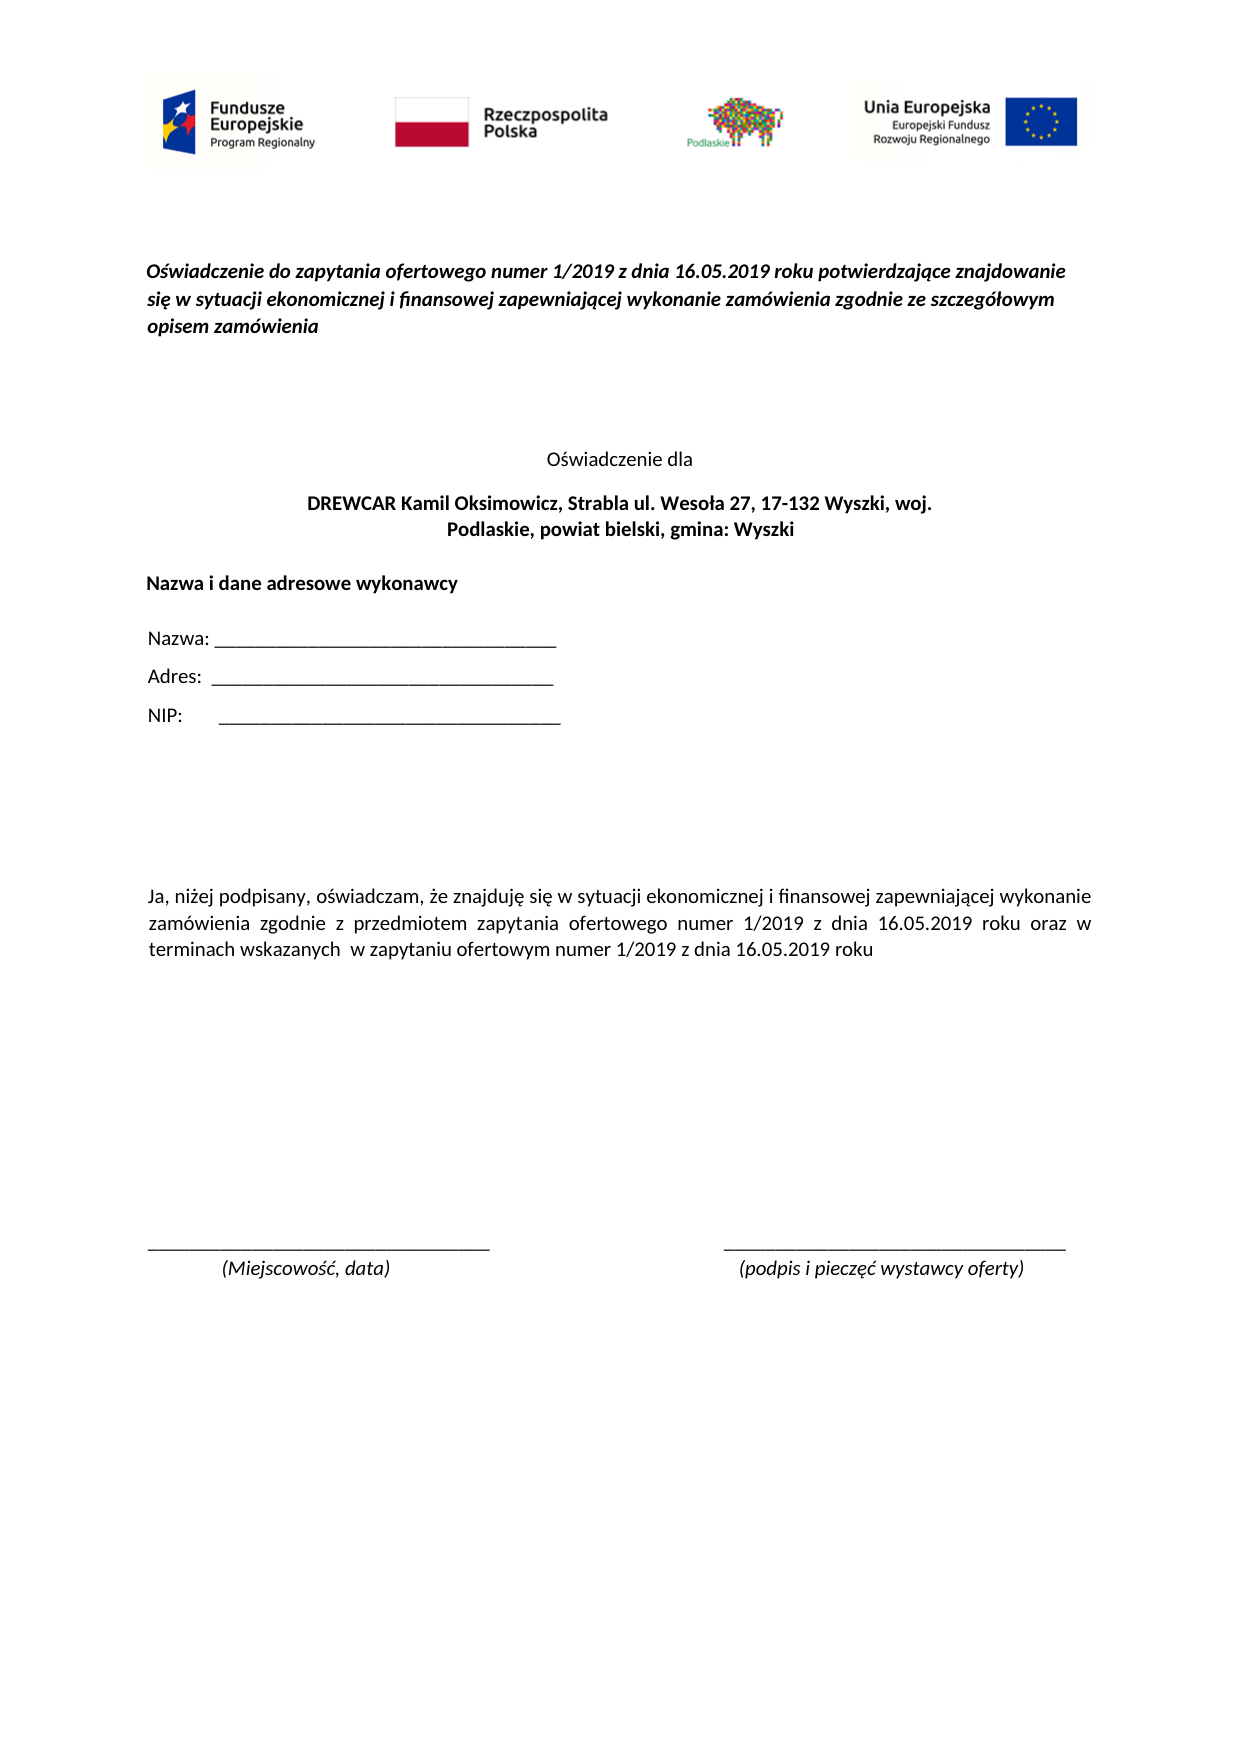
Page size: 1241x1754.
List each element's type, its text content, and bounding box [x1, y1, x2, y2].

text Adres: _________________________________ [148, 663, 1093, 689]
text Nazwa: _________________________________ [148, 625, 1093, 651]
text Nazwa i dane adresowe wykonawcy [146, 571, 1093, 596]
table_cell (Miejscowość, data) [148, 1256, 724, 1283]
table_cell (podpis i pieczęć wystawcy oferty) [724, 1256, 1071, 1283]
text NIP: _________________________________ [148, 702, 1093, 728]
subtitle Oświadczenie do zapytania ofertowego numer 1/2019 z dnia 16.05.2019 roku potwierdzające znajdowanie się w sytuacji ekonomicznej i finansowej zapewniającej wykonanie zamówienia zgodnie ze szczegółowym opisem zamówienia [146, 259, 1092, 339]
text Oświadczenie dla [164, 446, 1076, 471]
text Ja, niżej podpisany, oświadczam, że znajduję się w sytuacji ekonomicznej i finansowej zapewniającej wykonanie zamówienia zgodnie z przedmiotem zapytania ofertowego numer 1/2019 z dnia 16.05.2019 roku oraz w terminach wskazanych w zapytaniu ofertowym numer 1/2019 z dnia 16.05.2019 roku [148, 884, 1093, 962]
table_header _________________________________ [724, 1228, 1071, 1256]
table_header _________________________________ [148, 1228, 724, 1256]
picture [147, 73, 1093, 171]
text DREWCAR Kamil Oksimowicz, Strabla ul. Wesoła 27, 17-132 Wyszki, woj. Podlaskie, powiat bielski, gmina: Wyszki [266, 490, 974, 542]
